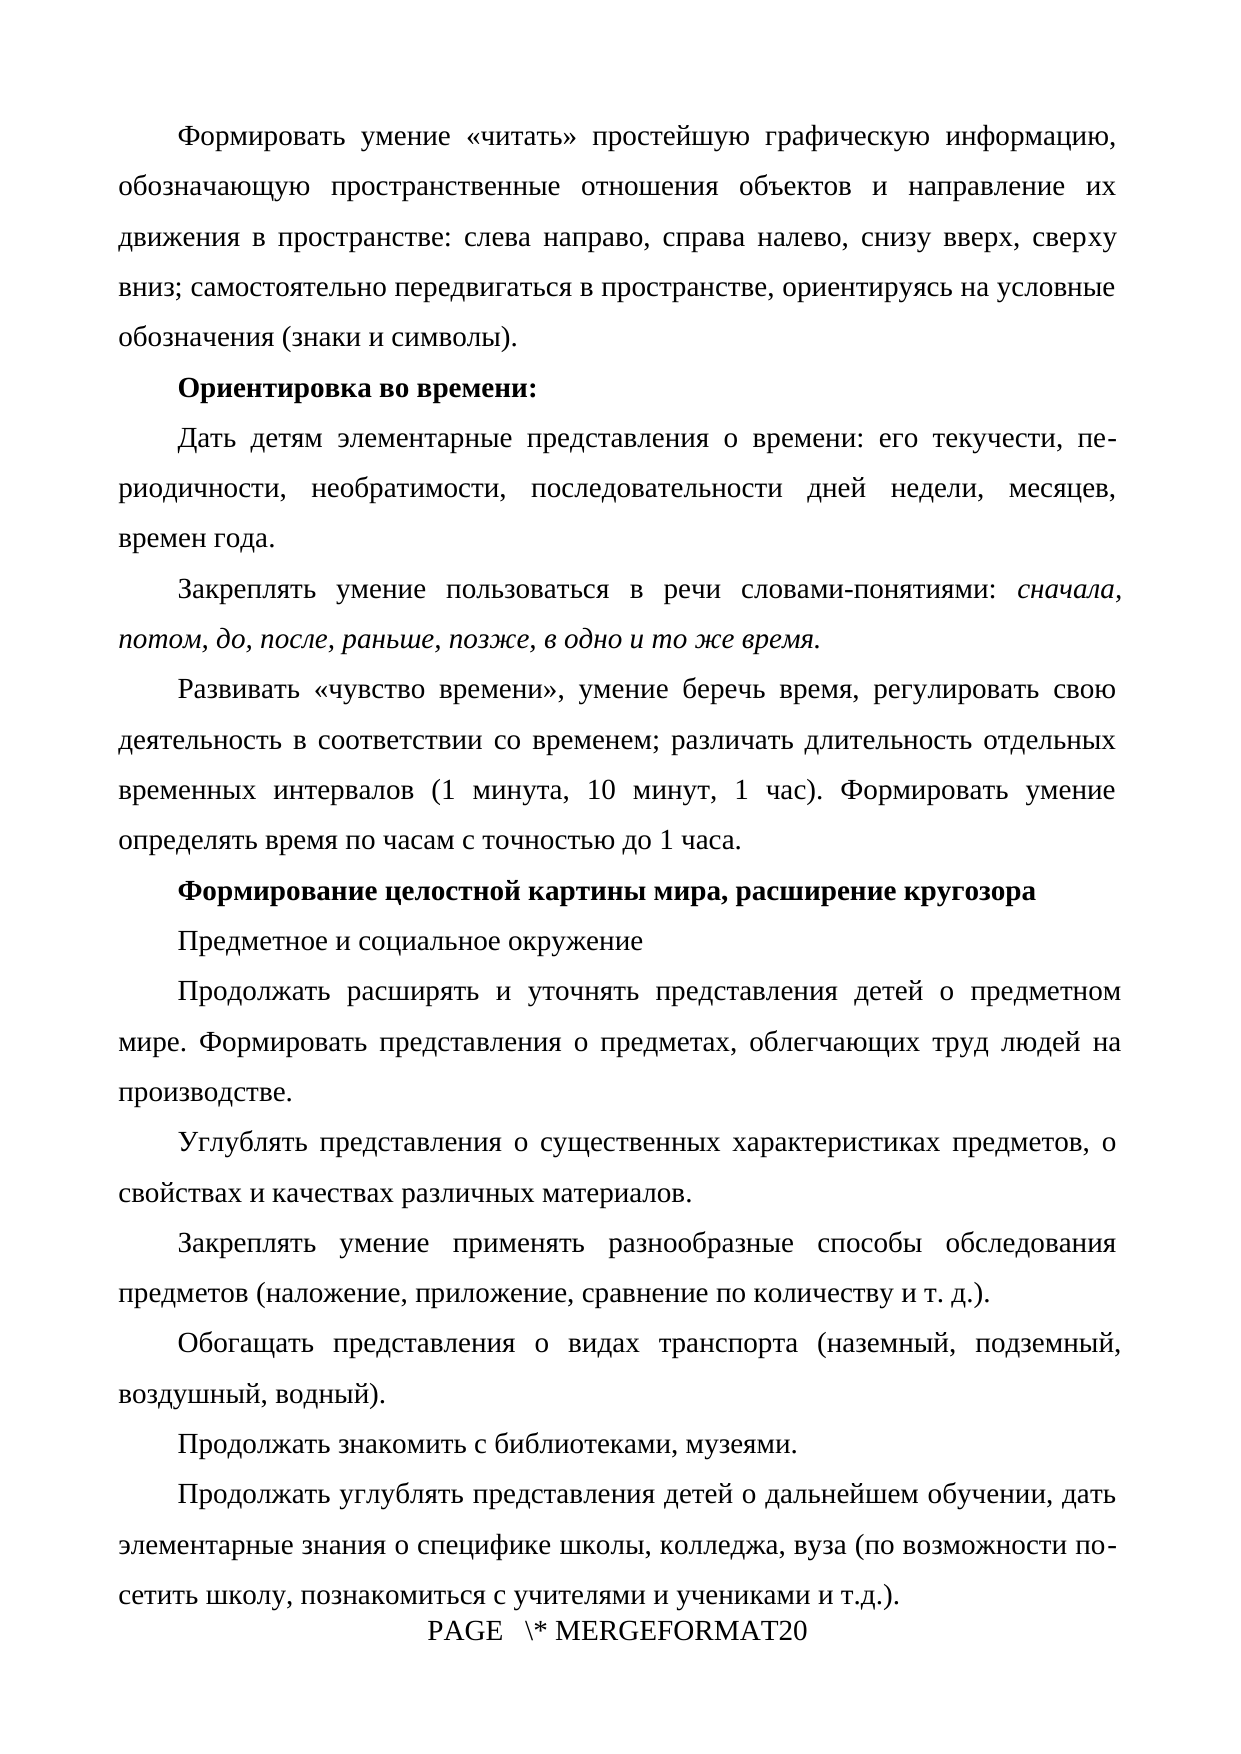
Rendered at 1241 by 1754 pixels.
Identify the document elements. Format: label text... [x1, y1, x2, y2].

text Продолжать расширять и уточнять представления детей о предметном мире. Формировать представления о предметах, облегчающих труд людей на производстве. [118, 973, 1122, 1108]
text Закреплять умение пользоваться в речи словами-понятиями: сначала, потом, до, после, раньше, позже, в одно и то же время. [118, 571, 1122, 655]
text Закреплять умение применять разнообразные способы обследования предметов (наложение, приложение, сравнение по количеству и т. д.). [118, 1225, 1117, 1309]
text Дать детям элементарные представления о времени: его текучести, периодичности, необратимости, последовательности дней недели, месяцев, времен года. [118, 420, 1117, 554]
text Продолжать углублять представления детей о дальнейшем обучении, дать элементарные знания о специфике школы, колледжа, вуза (по возможности посетить школу, познакомиться с учителями и учениками и т.д.). [118, 1477, 1117, 1611]
text Ориентировка во времени: [118, 370, 1122, 403]
text Формировать умение «читать» простейшую графическую информацию, обозначающую пространственные отношения объектов и направление их движения в пространстве: слева направо, справа налево, снизу вверх, сверху вниз; самостоятельно передвигаться в пространстве, ориентируясь на условные обозначения (знаки и символы). [118, 118, 1117, 353]
text Предметное и социальное окружение [118, 923, 1117, 957]
text Продолжать знакомить с библиотеками, музеями. [118, 1426, 1117, 1460]
text Развивать «чувство времени», умение беречь время, регулировать свою деятельность в соответствии со временем; различать длительность отдельных временных интервалов (1 минута, 10 минут, 1 час). Формировать умение определять время по часам с точностью до 1 часа. [118, 672, 1117, 856]
text Обогащать представления о видах транспорта (наземный, подземный, воздушный, водный). [118, 1326, 1122, 1409]
text Углублять представления о существенных характеристиках предметов, о свойствах и качествах различных материалов. [118, 1124, 1117, 1208]
text Формирование целостной картины мира, расширение кругозора [118, 873, 1117, 906]
